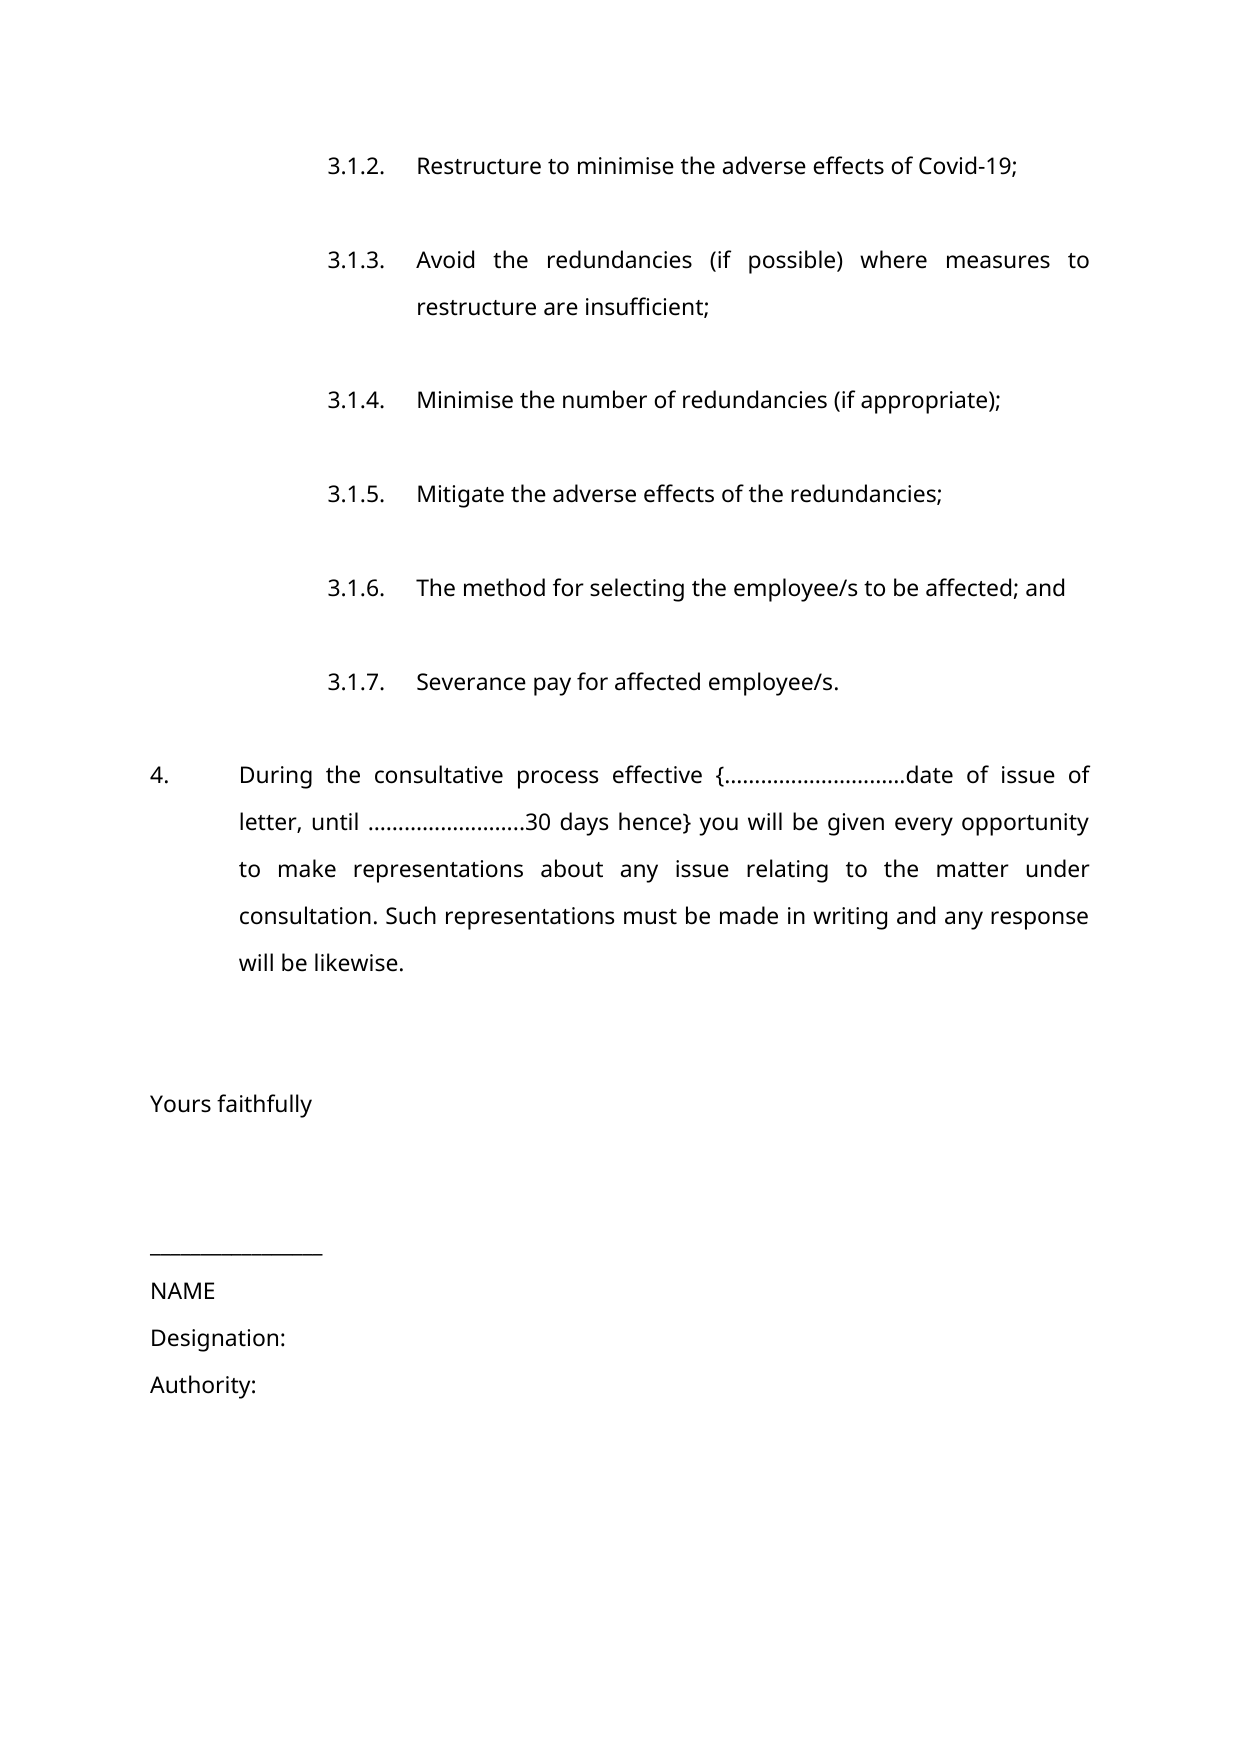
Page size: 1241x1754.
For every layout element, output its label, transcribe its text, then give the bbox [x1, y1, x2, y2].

list During the consultative process effective {…………………………date of issue of letter, until ……………………..30 days hence} you will be given every opportunity to make representations about any issue relating to the matter under consultation. Such representations must be made in writing and any response will be likewise. [150, 759, 1090, 978]
text Yours faithfully [150, 1087, 1090, 1119]
list Mitigate the adverse effects of the redundancies; [327, 478, 1090, 509]
list Minimise the number of redundancies (if appropriate); [327, 384, 1090, 416]
text Authority: [150, 1369, 1090, 1400]
list Restructure to minimise the adverse effects of Covid-19; [327, 150, 1090, 181]
list Severance pay for affected employee/s. [327, 666, 1090, 697]
list The method for selecting the employee/s to be affected; and [327, 572, 1090, 603]
text _________________ [150, 1228, 1090, 1259]
text NAME [150, 1275, 1090, 1306]
list Avoid the redundancies (if possible) where measures to restructure are insufficient; [327, 244, 1090, 322]
text Designation: [150, 1322, 1090, 1353]
